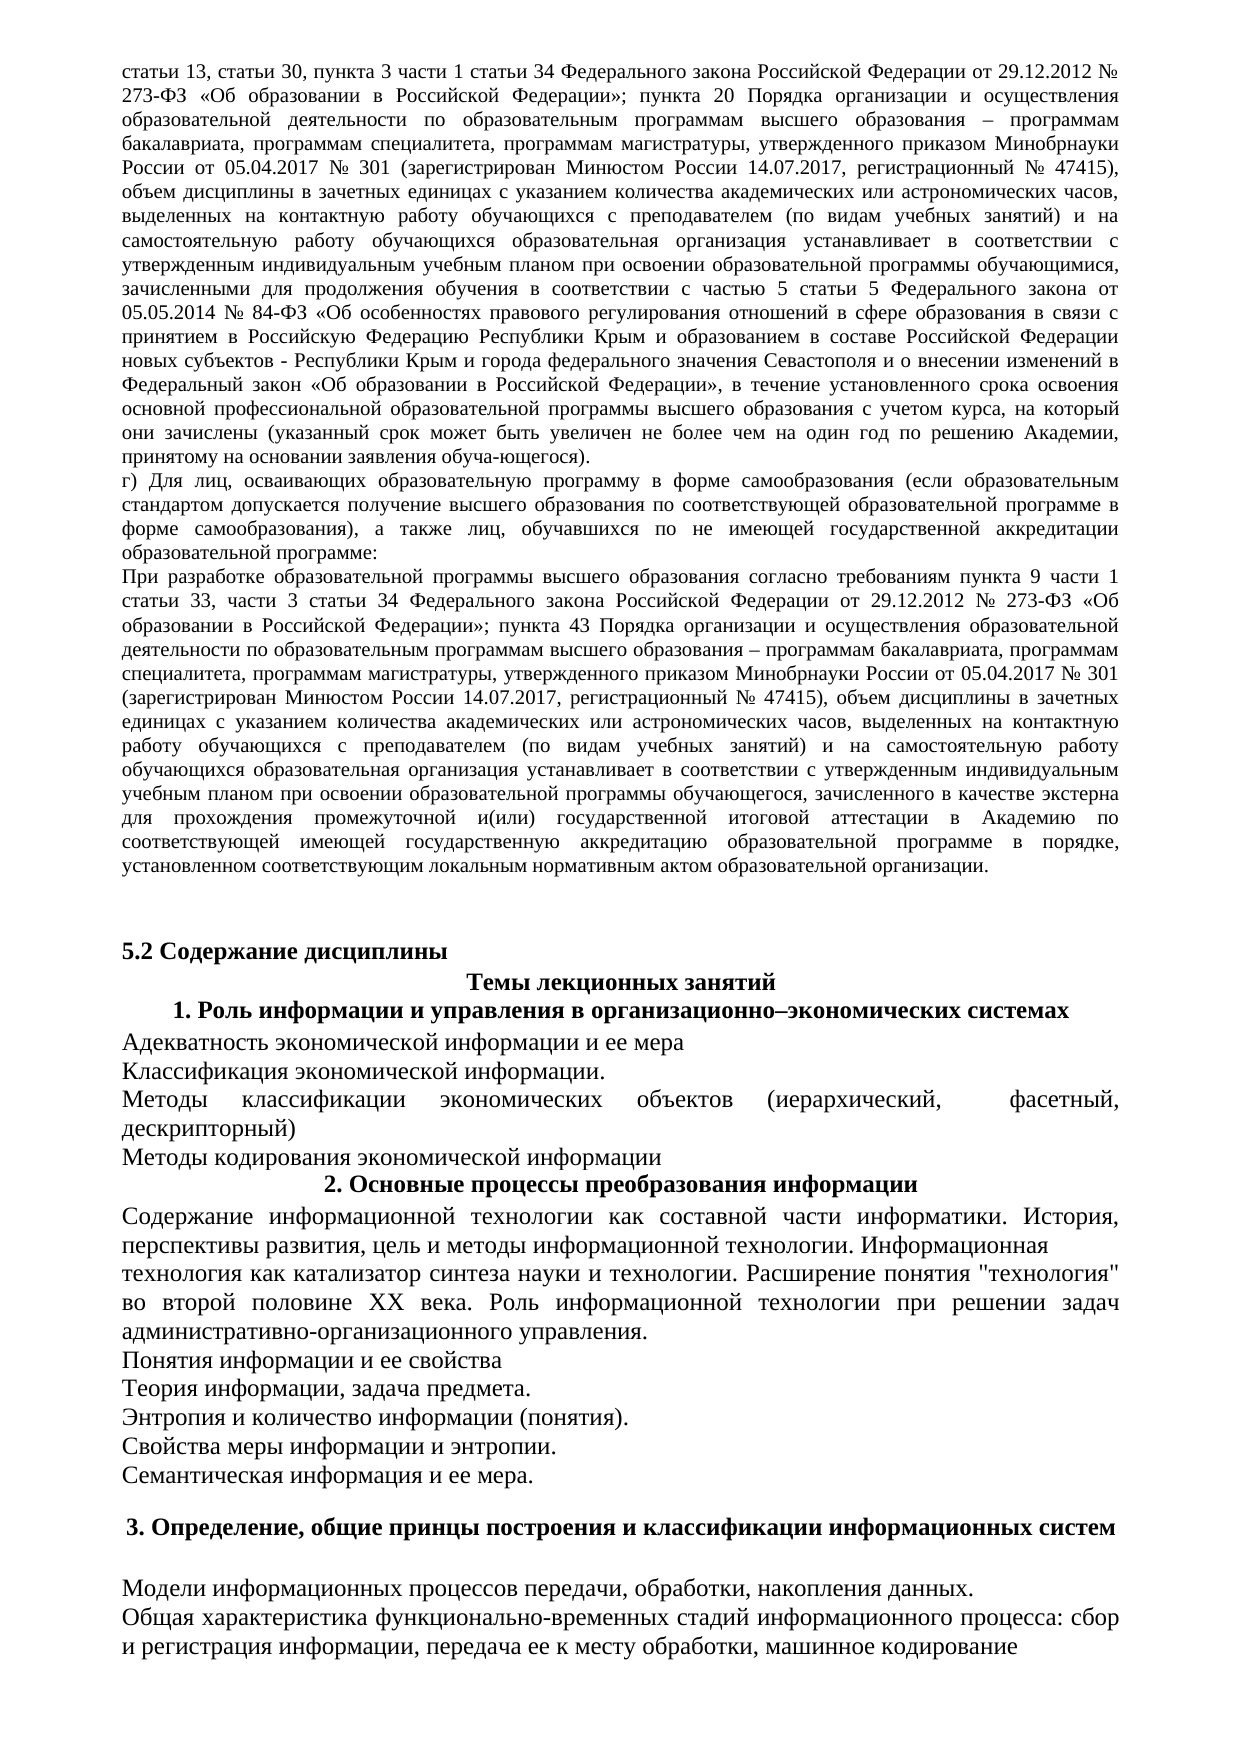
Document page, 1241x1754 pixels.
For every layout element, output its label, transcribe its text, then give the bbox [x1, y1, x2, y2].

table_cell Адекватность экономической информации и ее мера Классификация экономической информации. Методы классификации экономических объектов (иерархический, фасетный, дескрипторный) Методы кодирования экономической информации [118, 1027, 1124, 1169]
table_cell 1. Роль информации и управления в организационно–экономических системах [118, 996, 1124, 1027]
table_cell Содержание информационной технологии как составной части информатики. История, перспективы развития, цель и методы информационной технологии. Информационная технология как катализатор синтеза науки и технологии. Расширение понятия "технология" во второй половине XX века. Роль информационной технологии при решении задач административно-организационного управления. Понятия информации и ее свойства Теория информации, задача предмета. Энтропия и количество информации (понятия). Свойства меры информации и энтропии. Семантическая информация и ее мера. [118, 1201, 1124, 1512]
table_header статьи 13, статьи 30, пункта 3 части 1 статьи 34 Федерального закона Российской Федерации от 29.12.2012 № 273-ФЗ «Об образовании в Российской Федерации»; пункта 20 Порядка организации и осуществления образовательной деятельности по образовательным программам высшего образования – программам бакалавриата, программам специалитета, программам магистратуры, утвержденного приказом Минобрнауки России от 05.04.2017 № 301 (зарегистрирован Минюстом России 14.07.2017, регистрационный № 47415), объем дисциплины в зачетных единицах с указанием количества академических или астрономических часов, выделенных на контактную работу обучающихся с преподавателем (по видам учебных занятий) и на самостоятельную работу обучающихся образовательная организация устанавливает в соответствии с утвержденным индивидуальным учебным планом при освоении образовательной программы обучающимися, зачисленными для продолжения обучения в соответствии с частью 5 статьи 5 Федерального закона от 05.05.2014 № 84-ФЗ «Об особенностях правового регулирования отношений в сфере образования в связи с принятием в Российскую Федерацию Республики Крым и образованием в составе Российской Федерации новых субъектов - Республики Крым и города федерального значения Севастополя и о внесении изменений в Федеральный закон «Об образовании в Российской Федерации», в течение установленного срока освоения основной профессиональной образовательной программы высшего образования с учетом курса, на который они зачислены (указанный срок может быть увеличен не более чем на один год по решению Академии, принятому на основании заявления обуча-ющегося). г) Для лиц, осваивающих образовательную программу в форме самообразования (если образовательным стандартом допускается получение высшего образования по соответствующей образовательной программе в форме самообразования), а также лиц, обучавшихся по не имеющей государственной аккредитации образовательной программе: При разработке образовательной программы высшего образования согласно требованиям пункта 9 части 1 статьи 33, части 3 статьи 34 Федерального закона Российской Федерации от 29.12.2012 № 273-ФЗ «Об образовании в Российской Федерации»; пункта 43 Порядка организации и осуществления образовательной деятельности по образовательным программам высшего образования – программам бакалавриата, программам специалитета, программам магистратуры, утвержденного приказом Минобрнауки России от 05.04.2017 № 301 (зарегистрирован Минюстом России 14.07.2017, регистрационный № 47415), объем дисциплины в зачетных единицах с указанием количества академических или астрономических часов, выделенных на контактную работу обучающихся с преподавателем (по видам учебных занятий) и на самостоятельную работу обучающихся образовательная организация устанавливает в соответствии с утвержденным индивидуальным учебным планом при освоении образовательной программы обучающегося, зачисленного в качестве экстерна для прохождения промежуточной и(или) государственной итоговой аттестации в Академию по соответствующей имеющей государственную аккредитацию образовательной программе в порядке, установленном соответствующим локальным нормативным актом образовательной организации. [118, 59, 1124, 906]
table_cell 3. Определение, общие принцы построения и классификации информационных систем [118, 1513, 1124, 1573]
table_cell 5.2 Содержание дисциплины [118, 906, 1124, 967]
table_cell Темы лекционных занятий [118, 967, 1124, 996]
table_cell 2. Основные процессы преобразования информации [118, 1169, 1124, 1201]
table_cell Модели информационных процессов передачи, обработки, накопления данных. Общая характеристика функционально-временных стадий информационного процесса: сбор и регистрация информации, передача ее к месту обработки, машинное кодирование [118, 1573, 1124, 1662]
